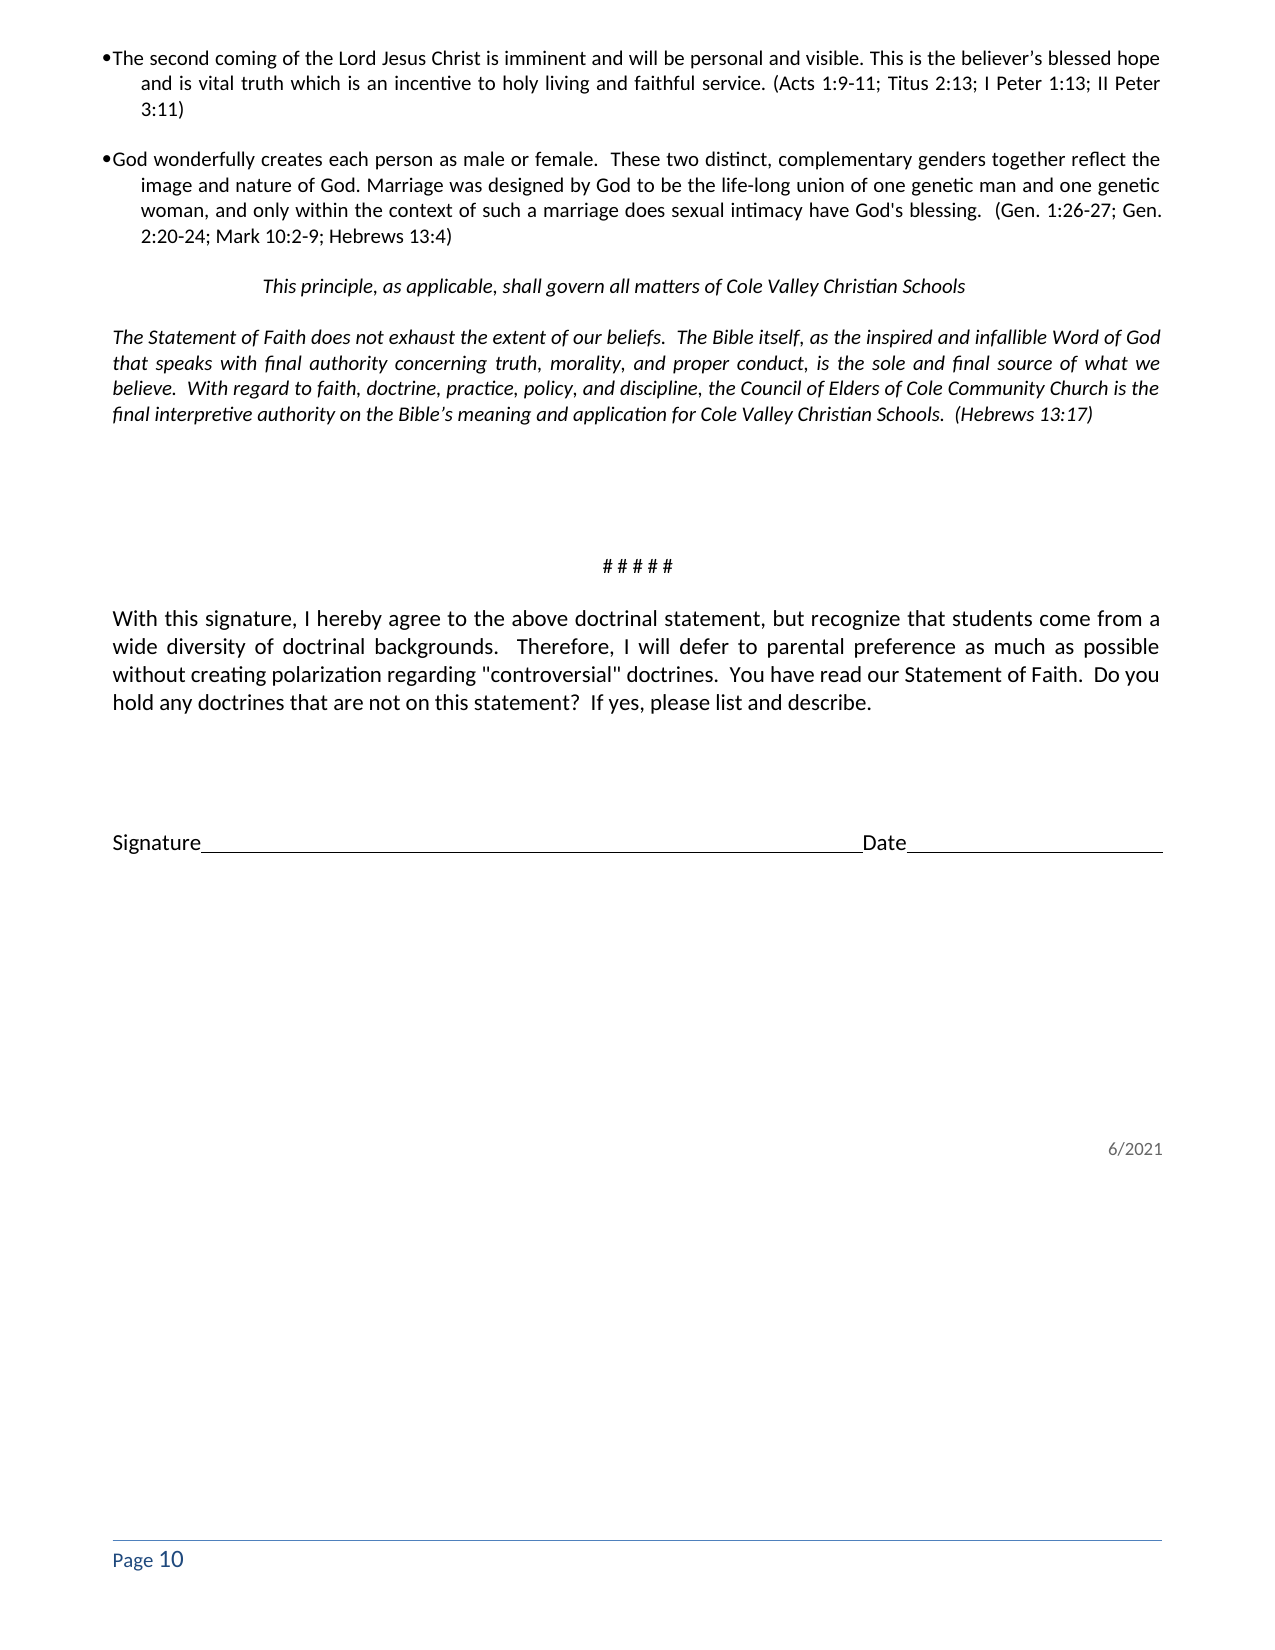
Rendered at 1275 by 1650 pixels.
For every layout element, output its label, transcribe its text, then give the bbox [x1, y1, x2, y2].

text The Statement of Faith does not exhaust the extent of our beliefs. The Bible itself, as the inspired and infallible Word of God that speaks with final authority concerning truth, morality, and proper conduct, is the sole and final source of what we believe. With regard to faith, doctrine, practice, policy, and discipline, the Council of Elders of Cole Community Church is the final interpretive authority on the Bible’s meaning and application for Cole Valley Christian Schools. (Hebrews 13:17) [112, 324, 1162, 426]
text This principle, as applicable, shall govern all matters of Cole Valley Christian Schools [187, 274, 1162, 299]
text Signature Date [112, 828, 1162, 856]
list God wonderfully creates each person as male or female. These two distinct, complementary genders together reflect the image and nature of God. Marriage was designed by God to be the life-long union of one genetic man and one genetic woman, and only within the context of such a marriage does sexual intimacy have God's blessing. (Gen. 1:26-27; Gen. 2:20-24; Mark 10:2-9; Hebrews 13:4) [103, 147, 1162, 248]
text 6/2021 [112, 1135, 1162, 1160]
text # # # # # [112, 553, 1162, 578]
list The second coming of the Lord Jesus Christ is imminent and will be personal and visible. This is the believer’s blessed hope and is vital truth which is an incentive to holy living and faithful service. (Acts 1:9-11; Titus 2:13; I Peter 1:13; II Peter 3:11) [103, 45, 1162, 121]
text With this signature, I hereby agree to the above doctrinal statement, but recognize that students come from a wide diversity of doctrinal backgrounds. Therefore, I will defer to parental preference as much as possible without creating polarization regarding "controversial" doctrines. You have read our Statement of Faith. Do you hold any doctrines that are not on this statement? If yes, please list and describe. [112, 604, 1162, 716]
